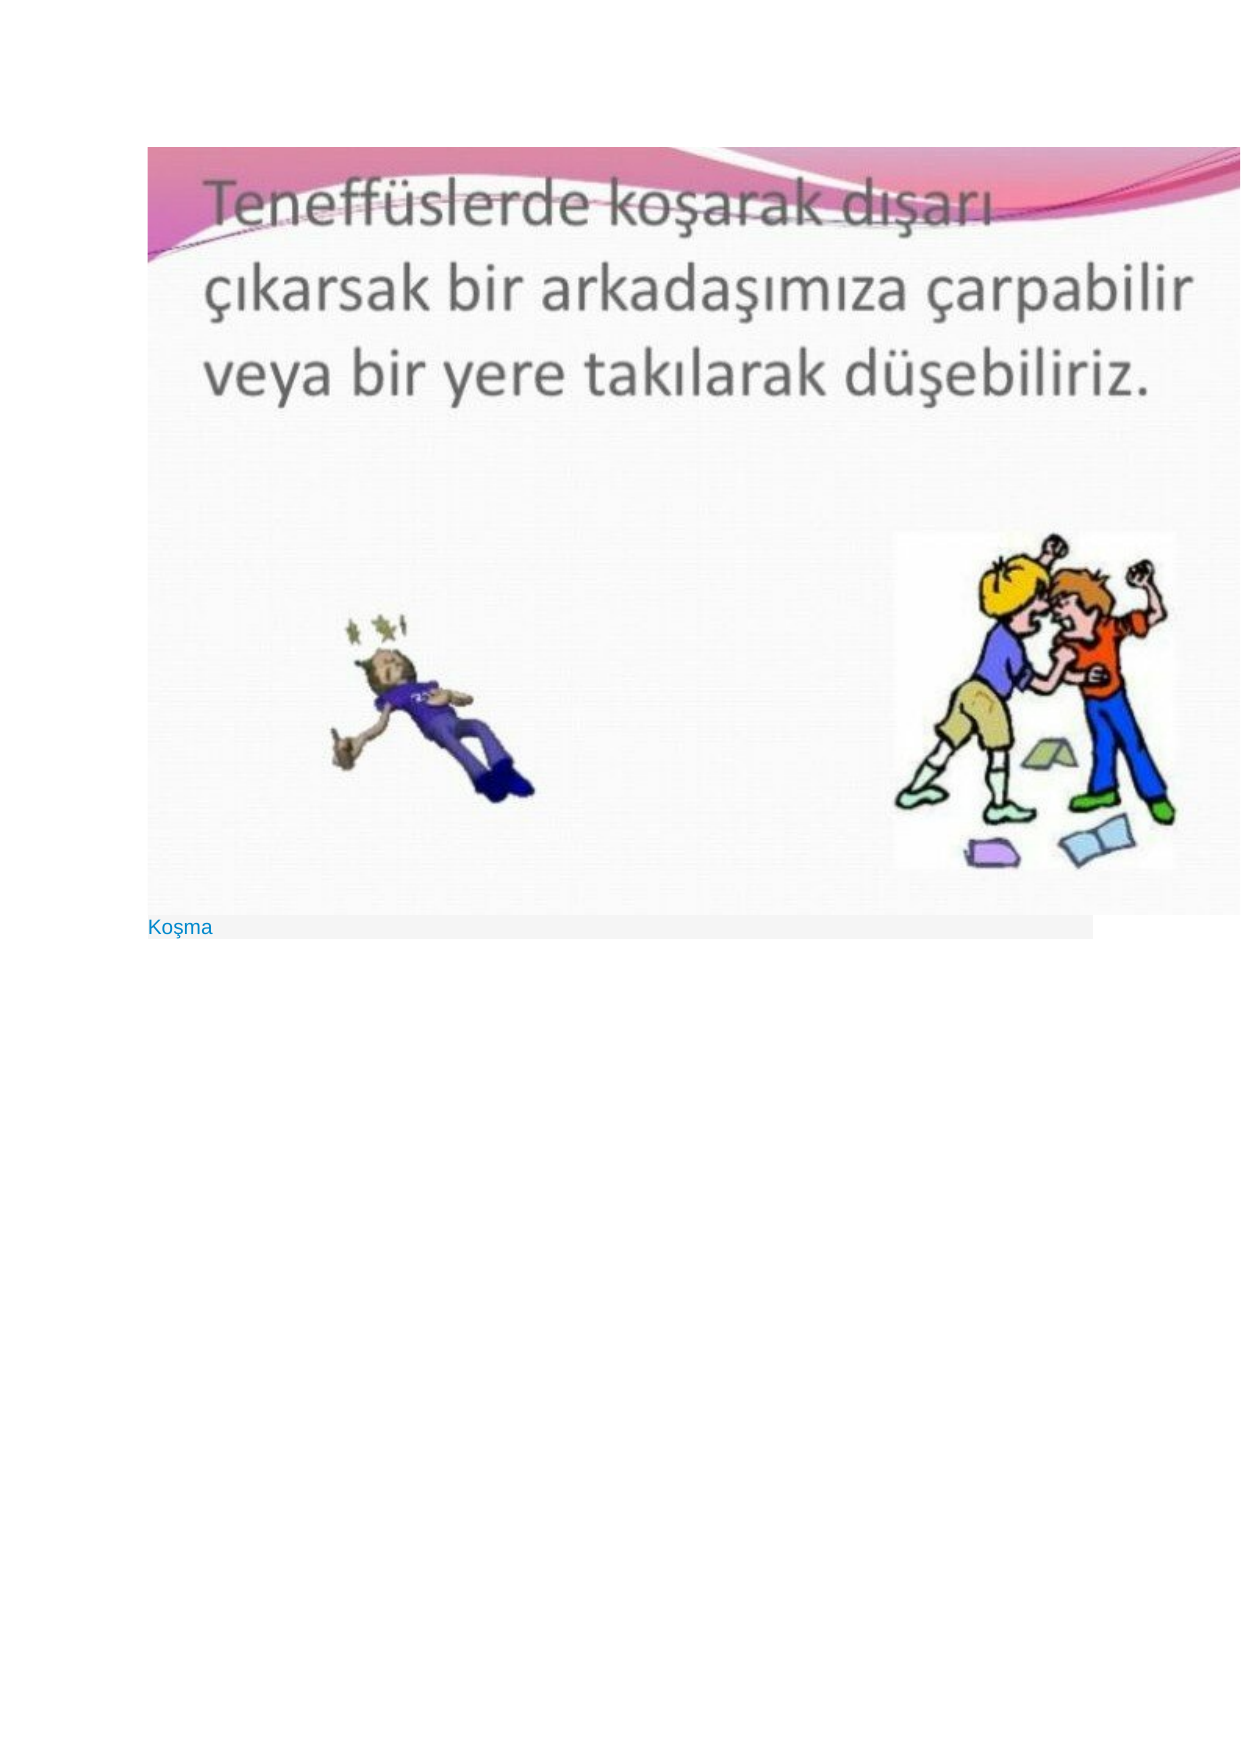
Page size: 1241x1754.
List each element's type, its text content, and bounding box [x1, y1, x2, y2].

picture [147, 147, 1241, 915]
text Koşma [148, 915, 1093, 939]
